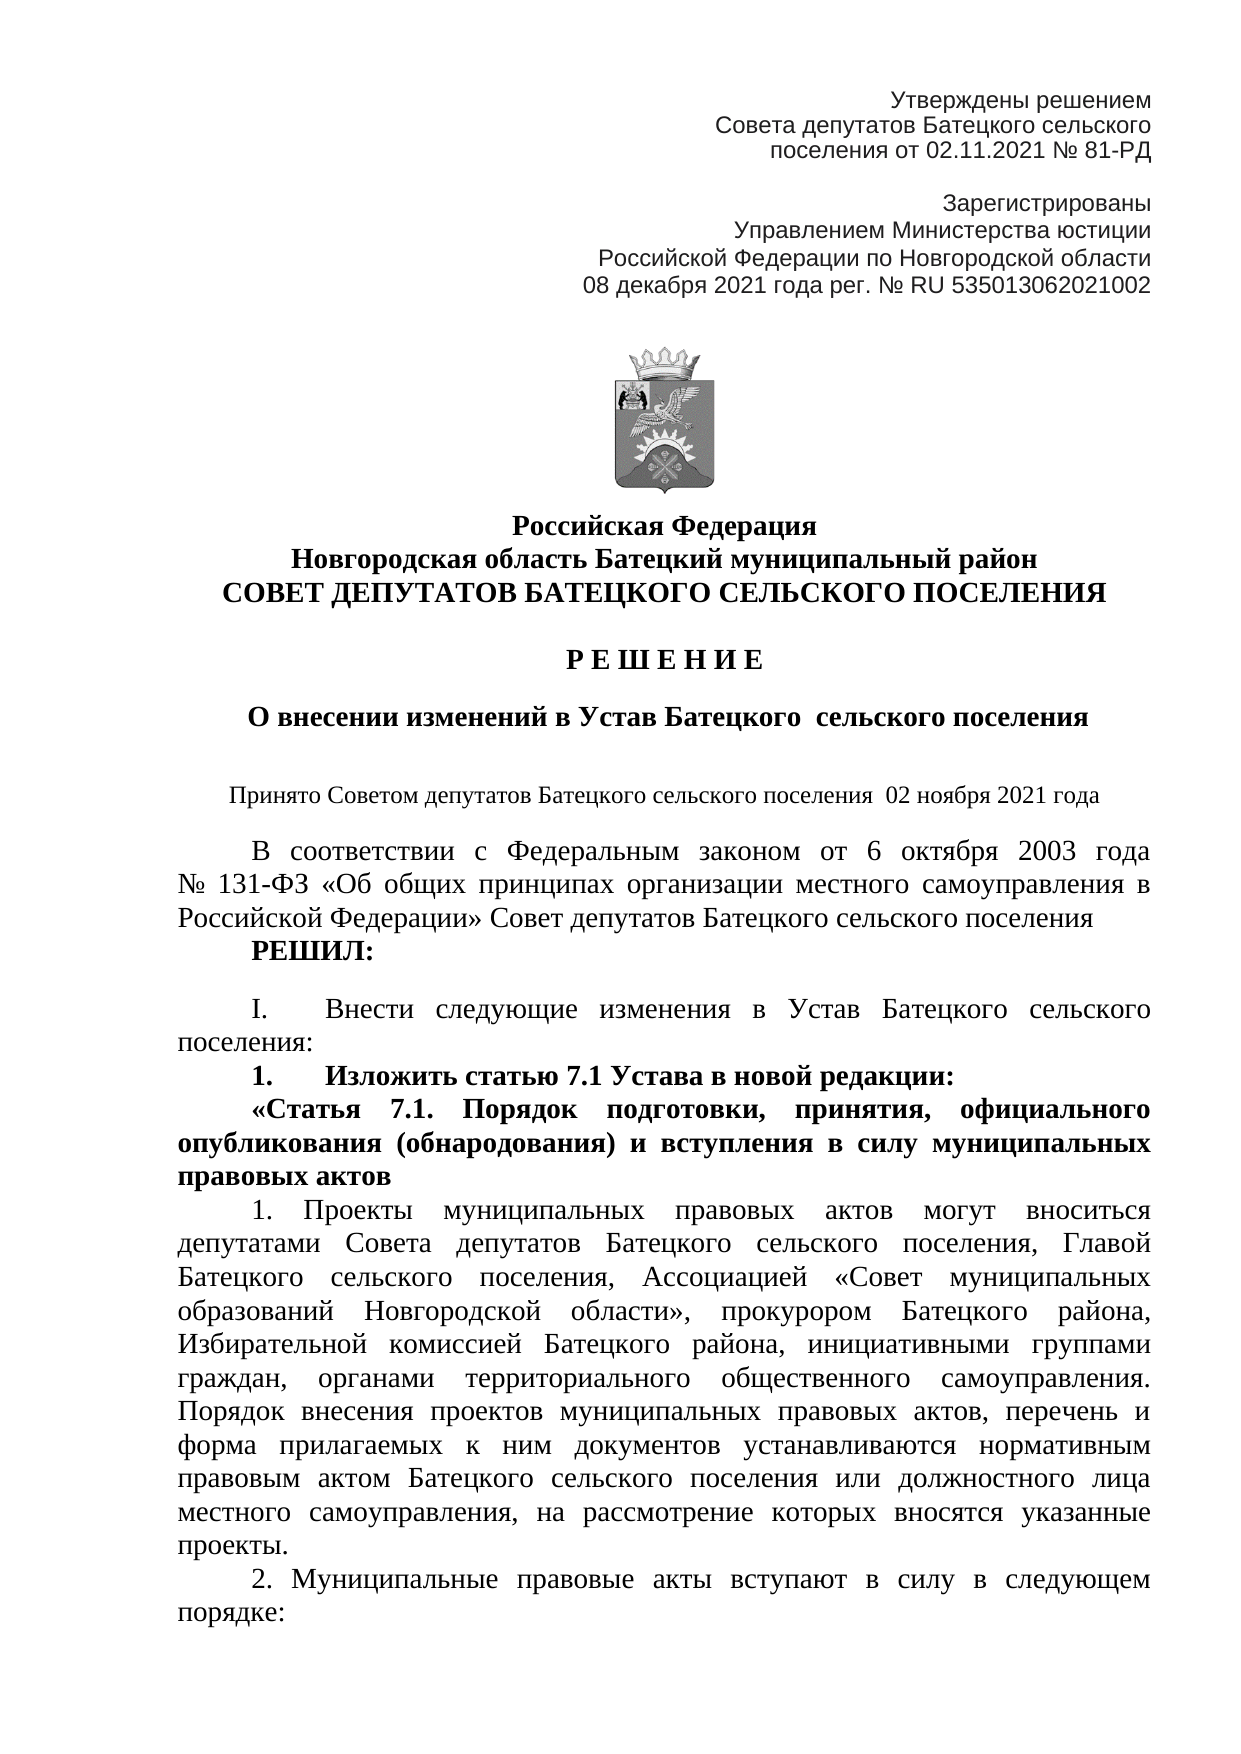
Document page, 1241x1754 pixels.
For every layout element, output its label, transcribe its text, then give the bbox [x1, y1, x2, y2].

picture [614, 346, 715, 494]
text Принято Советом депутатов Батецкого сельского поселения 02 ноября 2021 года [177, 780, 1152, 808]
text Совета депутатов Батецкого сельского [177, 114, 1152, 139]
text Зарегистрированы Управлением Министерства юстиции Российской Федерации по Новгородской области 08 декабря 2021 года рег. № RU 535013062021002 [177, 189, 1152, 299]
text Утверждены решением [177, 89, 1152, 114]
text Р Е Ш Е Н И Е [177, 642, 1152, 676]
text В соответствии с Федеральным законом от 6 октября 2003 года № 131-ФЗ «Об общих принципах организации местного самоуправления в Российской Федерации» Совет депутатов Батецкого сельского поселения [177, 833, 1152, 933]
text Российская Федерация [177, 508, 1152, 541]
list Изложить статью 7.1 Устава в новой редакции: [177, 1058, 1152, 1091]
text 2. Муниципальные правовые акты вступают в силу в следующем порядке: [177, 1561, 1152, 1628]
list Внести следующие изменения в Устав Батецкого сельского поселения: [177, 991, 1152, 1058]
text 1. Проекты муниципальных правовых актов могут вноситься депутатами Совета депутатов Батецкого сельского поселения, Главой Батецкого сельского поселения, Ассоциацией «Совет муниципальных образований Новгородской области», прокурором Батецкого района, Избирательной комиссией Батецкого района, инициативными группами граждан, органами территориального общественного самоуправления. Порядок внесения проектов муниципальных правовых актов, перечень и форма прилагаемых к ним документов устанавливаются нормативным правовым актом Батецкого сельского поселения или должностного лица местного самоуправления, на рассмотрение которых вносятся указанные проекты. [177, 1192, 1152, 1561]
text «Статья 7.1. Порядок подготовки, принятия, официального опубликования (обнародования) и вступления в силу муниципальных правовых актов [177, 1091, 1152, 1192]
text поселения от 02.11.2021 № 81-РД [177, 139, 1152, 164]
text О внесении изменений в Устав Батецкого сельского поселения [177, 707, 1152, 732]
text РЕШИЛ: [177, 933, 1152, 967]
text СОВЕТ ДЕПУТАТОВ БАТЕЦКОГО СЕЛЬСКОГО ПОСЕЛЕНИЯ [177, 575, 1152, 608]
text Новгородская область Батецкий муниципальный район [177, 541, 1152, 575]
